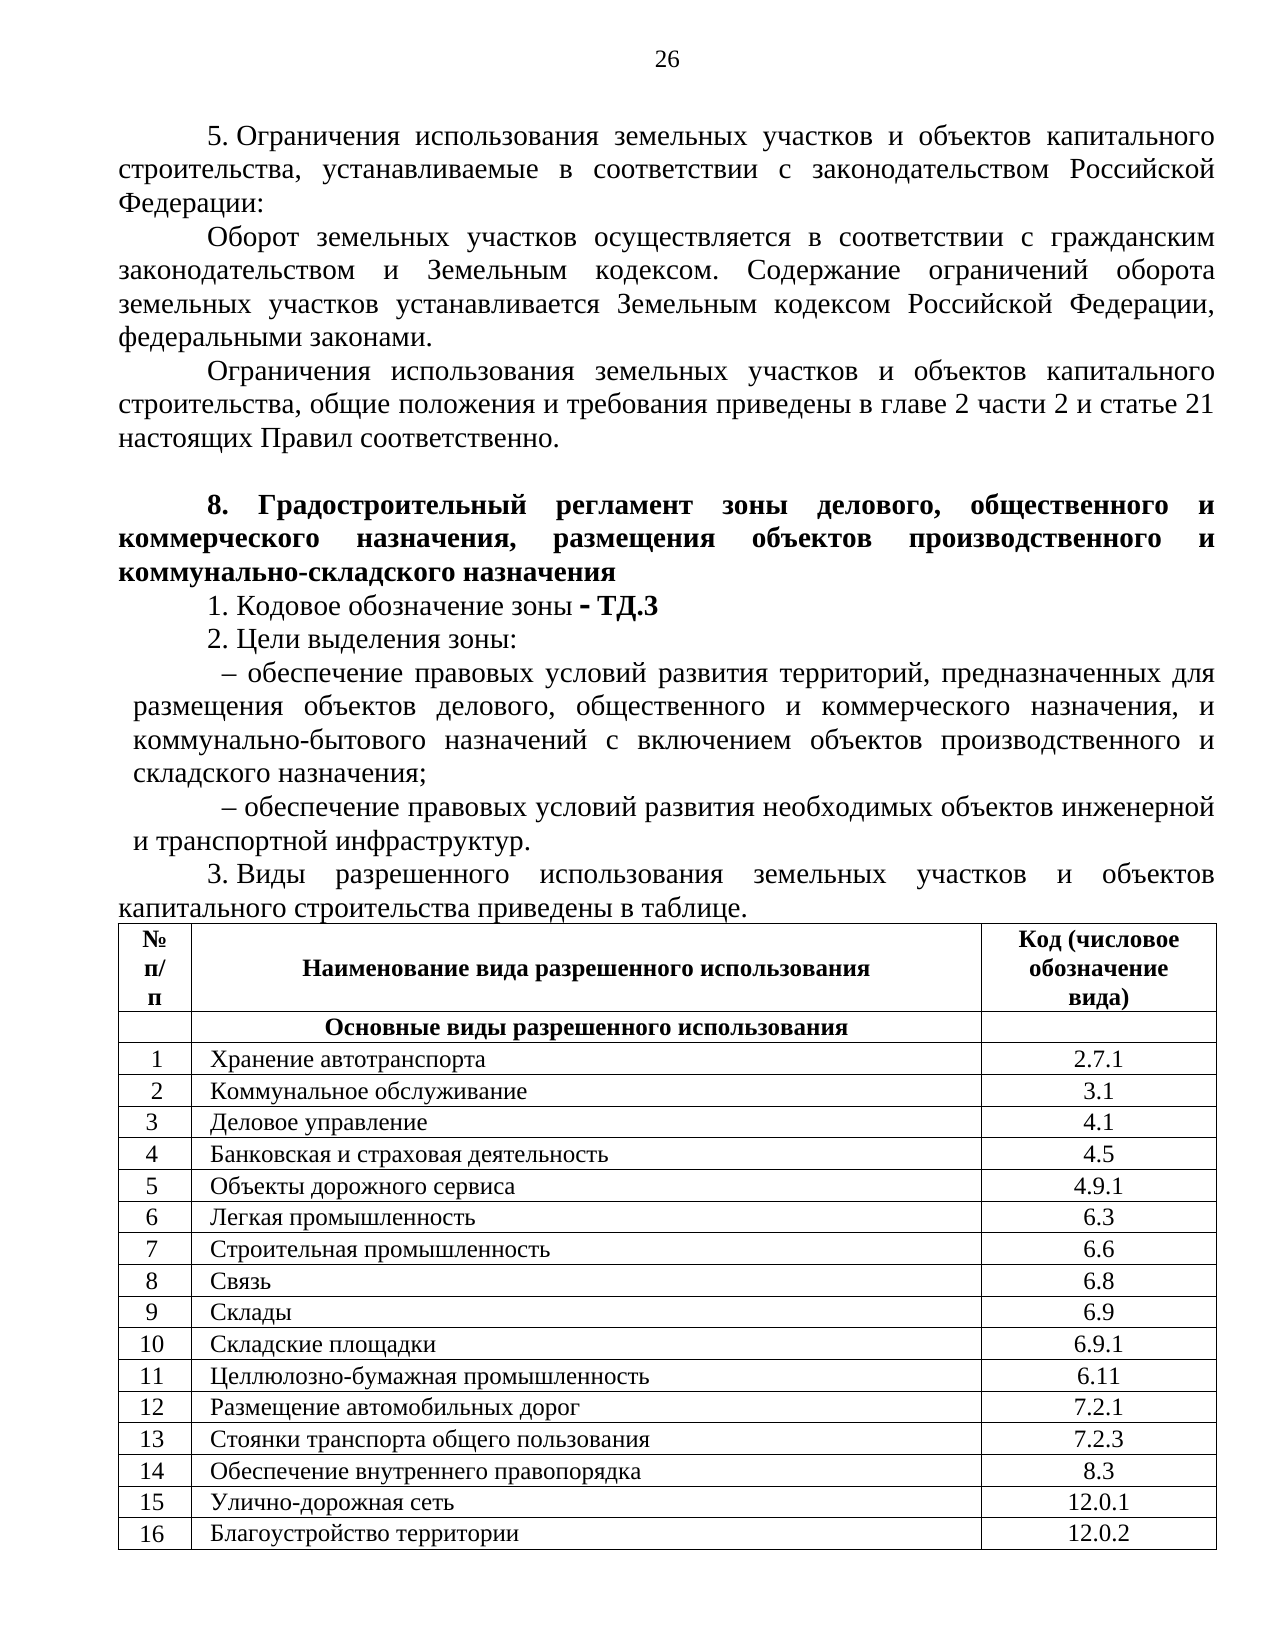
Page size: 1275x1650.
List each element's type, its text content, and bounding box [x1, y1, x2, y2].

table_cell [119, 1012, 191, 1042]
table_cell Целлюлозно-бумажная промышленность [192, 1360, 981, 1391]
table_cell [119, 1138, 191, 1169]
table_cell [119, 1392, 191, 1422]
text Оборот земельных участков осуществляется в соответствии с гражданским законодательством и Земельным кодексом. Содержание ограничений оборота земельных участков устанавливается Земельным кодексом Российской Федерации, федеральными законами. [118, 219, 1216, 353]
table_cell Легкая промышленность [192, 1202, 981, 1232]
table_header Наименование вида разрешенного использования [192, 924, 981, 1011]
table_cell [119, 1423, 191, 1454]
table_cell Обеспечение внутреннего правопорядка [192, 1455, 981, 1486]
table_cell [119, 1202, 191, 1232]
list – обеспечение правовых условий развития необходимых объектов инженерной и транспортной инфраструктур. [133, 789, 1216, 856]
table_cell 6.6 [982, 1233, 1216, 1264]
table_cell Строительная промышленность [192, 1233, 981, 1264]
table_cell 4.1 [982, 1107, 1216, 1137]
table_cell 12.0.2 [982, 1518, 1216, 1549]
table_cell [982, 1012, 1216, 1042]
table_cell Коммунальное обслуживание [192, 1075, 981, 1106]
table_cell 6.9.1 [982, 1328, 1216, 1359]
text 3. Виды разрешенного использования земельных участков и объектов капитального строительства приведены в таблице. [118, 856, 1216, 923]
table_cell Банковская и страховая деятельность [192, 1138, 981, 1169]
table_cell Складские площадки [192, 1328, 981, 1359]
subtitle 8. Градостроительный регламент зоны делового, общественного и коммерческого назначения, размещения объектов производственного и коммунально-складского назначения [118, 487, 1216, 588]
table_cell [119, 1328, 191, 1359]
table_cell 6.8 [982, 1265, 1216, 1296]
table_header № п/п [119, 924, 191, 1011]
table_cell [119, 1107, 191, 1137]
text 2. Цели выделения зоны: [118, 621, 1216, 655]
table_cell 6.11 [982, 1360, 1216, 1391]
table_cell 8.3 [982, 1455, 1216, 1486]
table_cell 3.1 [982, 1075, 1216, 1106]
table_cell [119, 1518, 191, 1549]
table_cell 6.9 [982, 1297, 1216, 1327]
table_cell 12.0.1 [982, 1487, 1216, 1517]
table_cell [119, 1043, 191, 1074]
table_cell [119, 1265, 191, 1296]
table_cell Объекты дорожного сервиса [192, 1170, 981, 1201]
table_cell [119, 1233, 191, 1264]
table_cell [119, 1075, 191, 1106]
table_cell Улично-дорожная сеть [192, 1487, 981, 1517]
table_cell Благоустройство территории [192, 1518, 981, 1549]
table_cell 4.9.1 [982, 1170, 1216, 1201]
list – обеспечение правовых условий развития территорий, предназначенных для размещения объектов делового, общественного и коммерческого назначения, и коммунально-бытового назначений с включением объектов производственного и складского назначения; [133, 655, 1216, 789]
table_cell [119, 1487, 191, 1517]
table_cell Склады [192, 1297, 981, 1327]
table_cell Основные виды разрешенного использования [192, 1012, 981, 1042]
table_cell [119, 1360, 191, 1391]
table_cell [119, 1455, 191, 1486]
table_cell Размещение автомобильных дорог [192, 1392, 981, 1422]
table_cell [119, 1297, 191, 1327]
table_cell 2.7.1 [982, 1043, 1216, 1074]
table_cell Связь [192, 1265, 981, 1296]
table_cell Хранение автотранспорта [192, 1043, 981, 1074]
table_header Код (числовое обозначение вида) [982, 924, 1216, 1011]
table_cell 4.5 [982, 1138, 1216, 1169]
table_cell Деловое управление [192, 1107, 981, 1137]
text Ограничения использования земельных участков и объектов капитального строительства, общие положения и требования приведены в главе 2 части 2 и статье 21 настоящих Правил соответственно. [118, 353, 1216, 453]
table_cell [119, 1170, 191, 1201]
table_cell Стоянки транспорта общего пользования [192, 1423, 981, 1454]
table_cell 6.3 [982, 1202, 1216, 1232]
table_cell 7.2.1 [982, 1392, 1216, 1422]
text 1. Кодовое обозначение зоны ТД.3 [118, 588, 1216, 621]
table_cell 7.2.3 [982, 1423, 1216, 1454]
text 5. Ограничения использования земельных участков и объектов капитального строительства, устанавливаемые в соответствии с законодательством Российской Федерации: [118, 118, 1216, 219]
